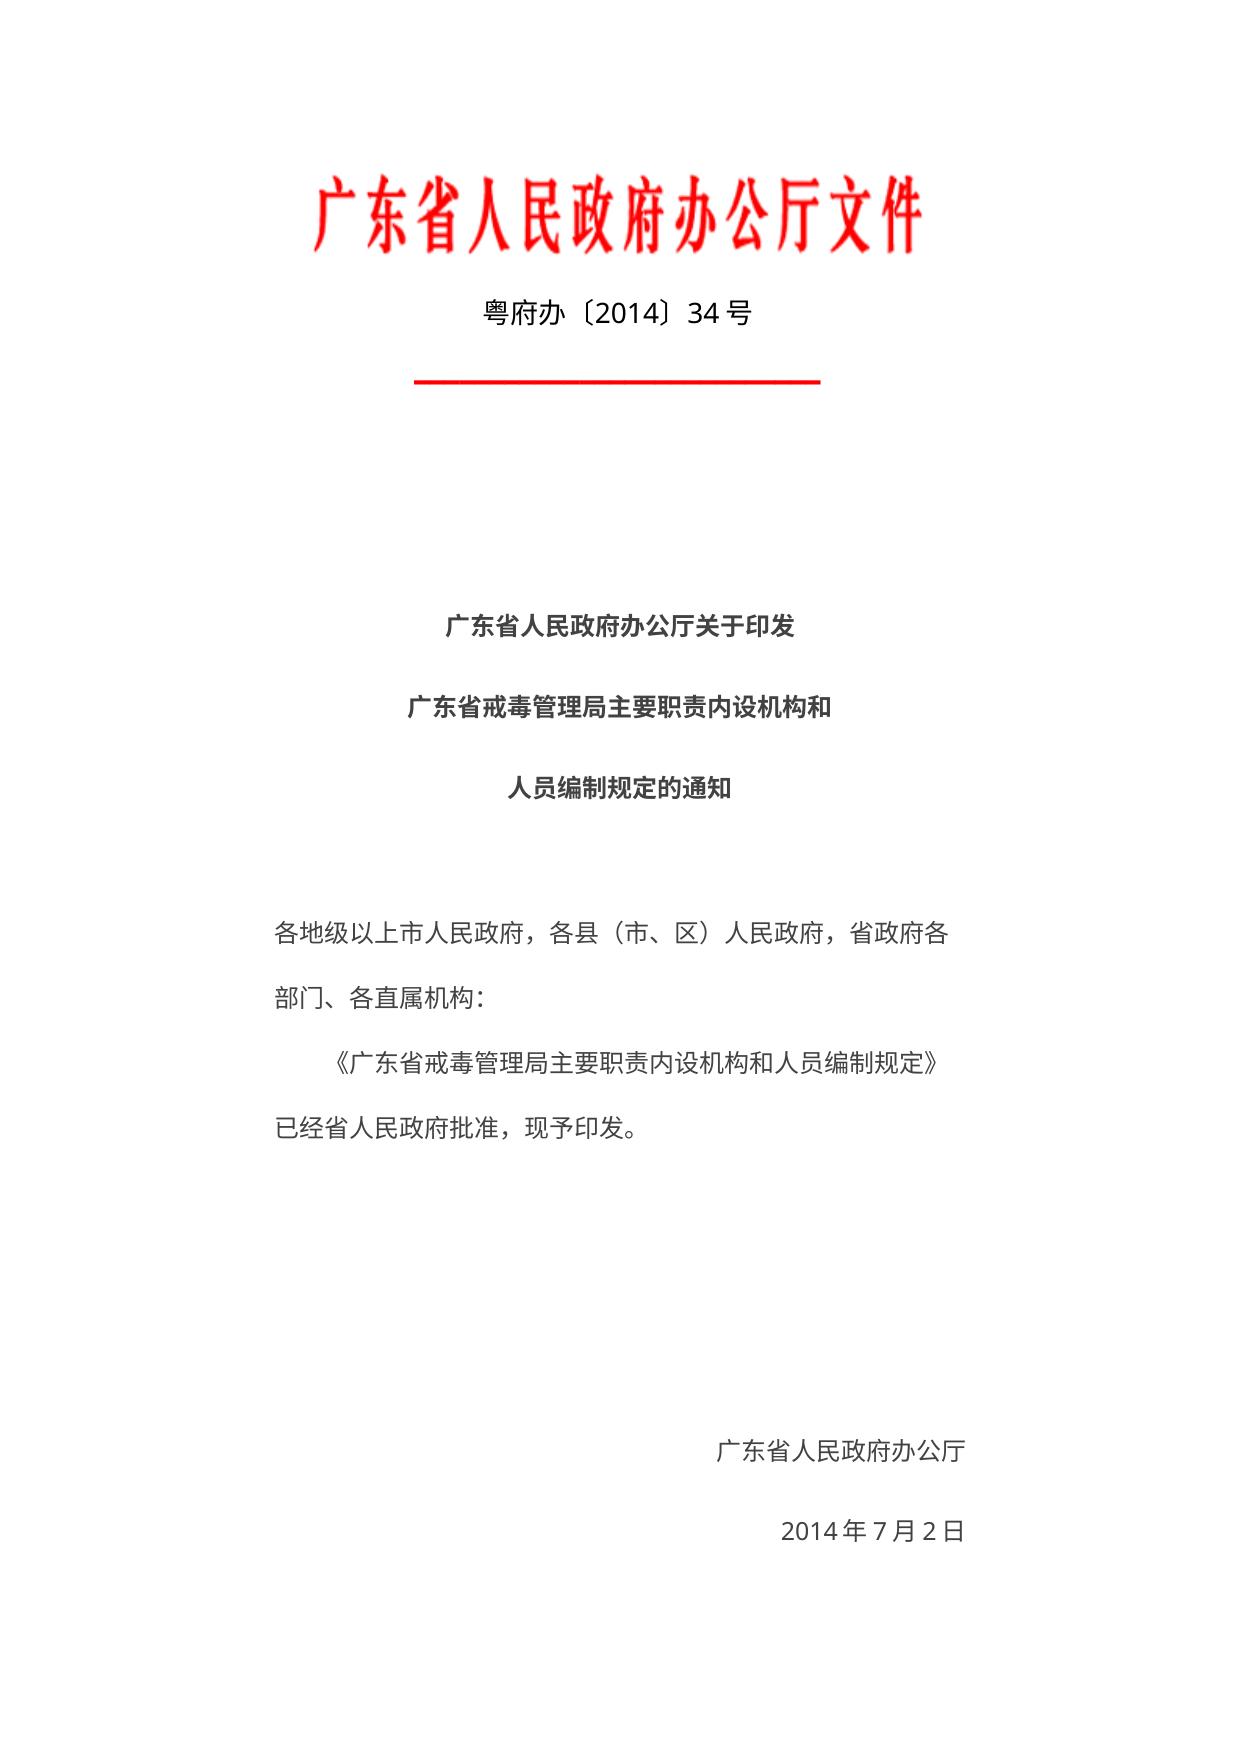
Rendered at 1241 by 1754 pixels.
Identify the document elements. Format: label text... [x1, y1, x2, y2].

table_header [188, 162, 1047, 274]
table_cell 粤府办〔2014〕34号 [188, 274, 1047, 349]
picture [304, 169, 931, 263]
table_cell ━━━━━━━━━━━━━━━━━━━━━━━━━━━ [188, 349, 1047, 414]
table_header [274, 512, 966, 1578]
